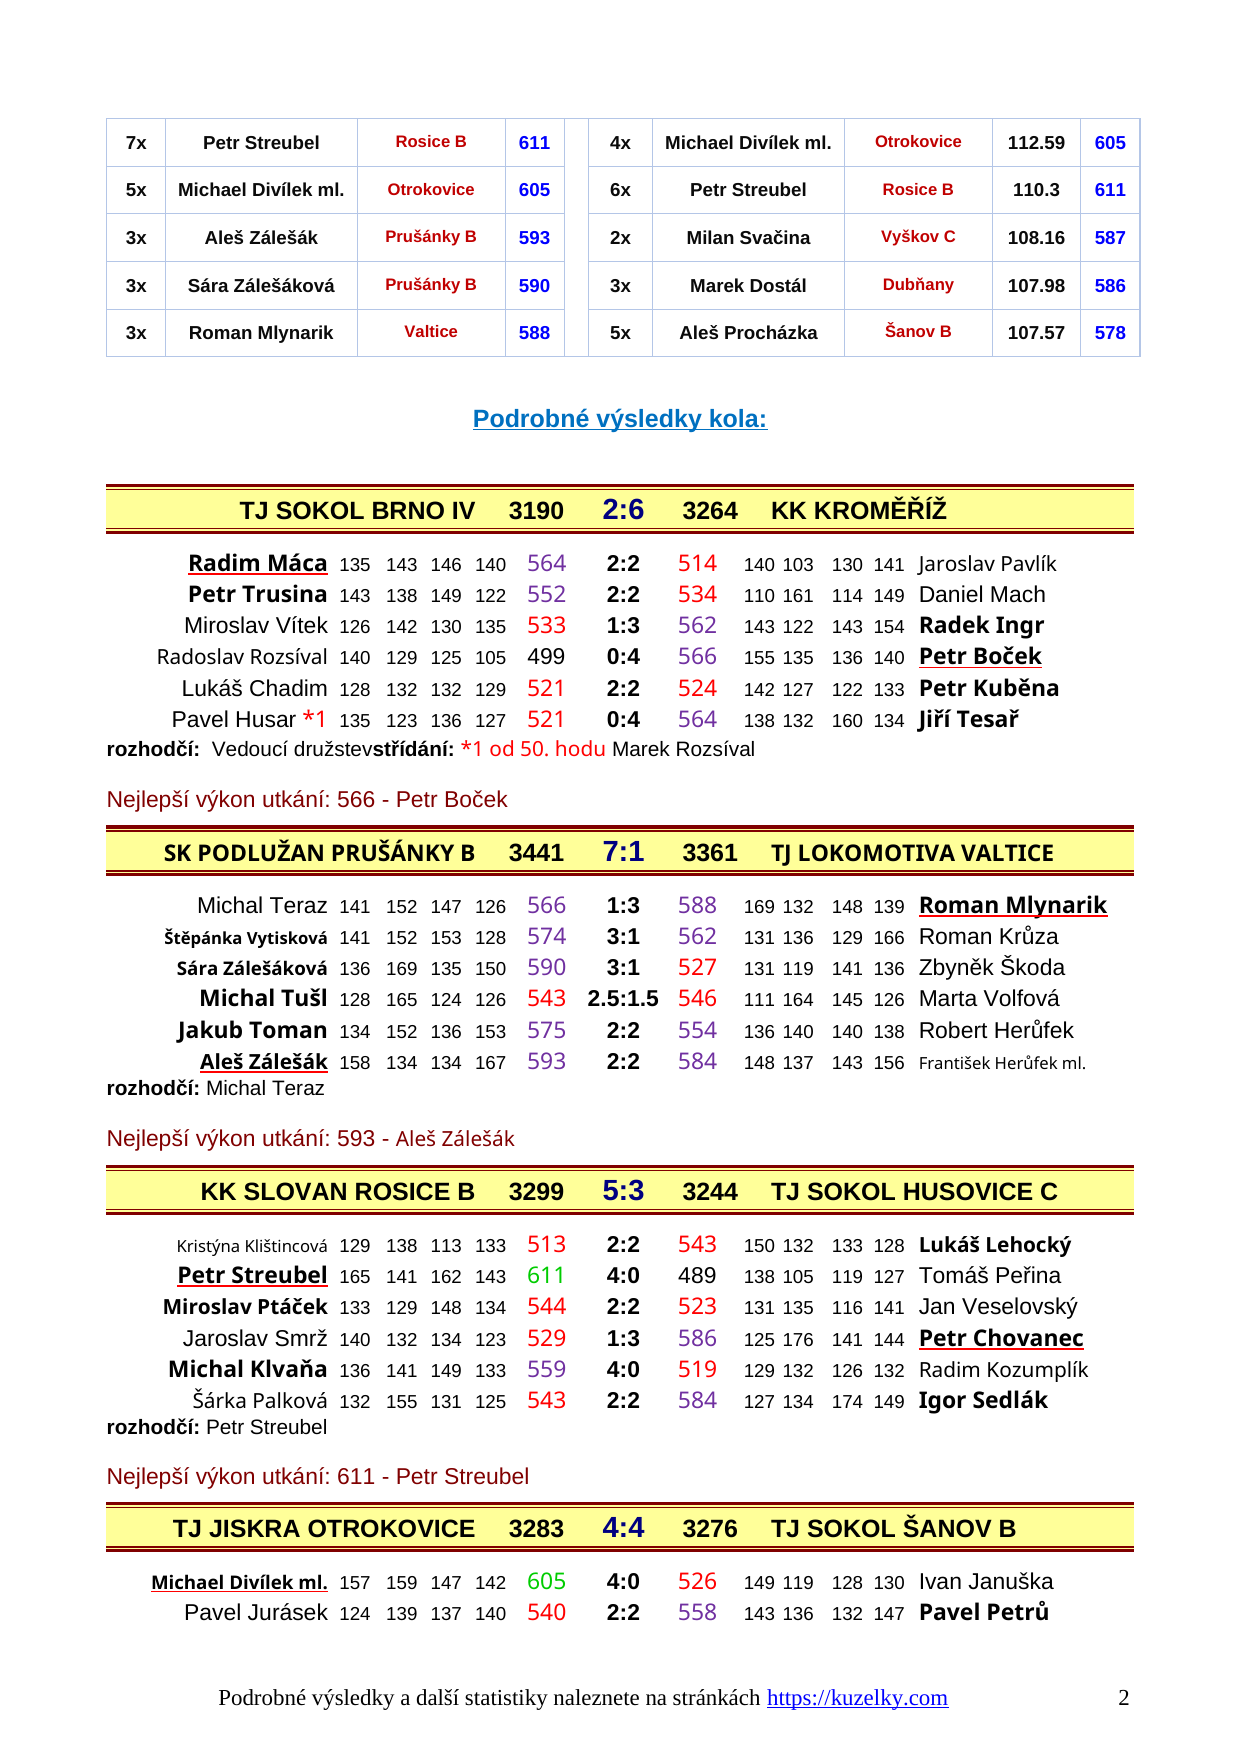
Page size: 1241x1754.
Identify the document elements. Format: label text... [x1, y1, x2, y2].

text Radim Máca 135 143 146 140 564 2:2 514 140 103 130 141 Jaroslav Pavlík [106, 547, 1134, 578]
table_cell 110.3 [993, 167, 1080, 213]
table_cell 5x [589, 310, 652, 356]
text Štěpánka Vytisková 141 152 153 128 574 3:1 562 131 136 129 166 Roman Krůza [106, 920, 1134, 951]
text Petr Streubel 165 141 162 143 611 4:0 489 138 105 119 127 Tomáš Peřina [106, 1259, 1134, 1290]
table_cell 587 [1081, 214, 1139, 261]
text TJ Jiskra Otrokovice 3283 4:4 3276 TJ Sokol Šanov B [106, 1508, 1134, 1546]
table_cell 611 [1081, 167, 1139, 213]
table_cell Rosice B [845, 167, 992, 213]
text SK Podlužan Prušánky B 3441 7:1 3361 TJ Lokomotiva Valtice [106, 832, 1134, 870]
text Aleš Zálešák 158 134 134 167 593 2:2 584 148 137 143 156 František Herůfek ml. [106, 1045, 1134, 1076]
text Šárka Palková 132 155 131 125 543 2:2 584 127 134 174 149 Igor Sedlák [106, 1384, 1134, 1415]
table_cell Prušánky B [358, 262, 505, 308]
table_cell Aleš Procházka [653, 310, 844, 356]
table_cell Petr Streubel [166, 119, 357, 166]
table_cell 108.16 [993, 214, 1080, 261]
table_cell Rosice B [358, 119, 505, 166]
table_cell 3x [107, 310, 165, 356]
table_cell 6x [589, 167, 652, 213]
text Michal Tušl 128 165 124 126 543 2.5:1.5 546 111 164 145 126 Marta Volfová [106, 982, 1134, 1014]
text Michael Divílek ml. 157 159 147 142 605 4:0 526 149 119 128 130 Ivan Januška [106, 1565, 1134, 1596]
table_cell Michael Divílek ml. [653, 119, 844, 166]
table_cell Dubňany [845, 262, 992, 308]
text Petr Trusina 143 138 149 122 552 2:2 534 110 161 114 149 Daniel Mach [106, 578, 1134, 609]
text Kristýna Klištincová 129 138 113 133 513 2:2 543 150 132 133 128 Lukáš Lehocký [106, 1228, 1134, 1259]
table_cell Marek Dostál [653, 262, 844, 308]
table_cell Otrokovice [845, 119, 992, 166]
table_cell 605 [506, 167, 564, 213]
table_cell 3x [589, 262, 652, 308]
text Jakub Toman 134 152 136 153 575 2:2 554 136 140 140 138 Robert Herůfek [106, 1014, 1134, 1045]
table_cell 605 [1081, 119, 1139, 166]
table_cell Prušánky B [358, 214, 505, 261]
table_cell Aleš Zálešák [166, 214, 357, 261]
text Nejlepší výkon utkání: 611 - Petr Streubel [106, 1463, 1134, 1489]
text Nejlepší výkon utkání: 593 - Aleš Zálešák [106, 1124, 1134, 1152]
text Nejlepší výkon utkání: 566 - Petr Boček [106, 786, 1134, 813]
text TJ Sokol Brno IV 3190 2:6 3264 KK Kroměříž [106, 490, 1134, 528]
table_cell Valtice [358, 310, 505, 356]
table_cell 107.98 [993, 262, 1080, 308]
text Miroslav Vítek 126 142 130 135 533 1:3 562 143 122 143 154 Radek Ingr [106, 609, 1134, 640]
table_cell 578 [1081, 310, 1139, 356]
table_cell Sára Zálešáková [166, 262, 357, 308]
text KK Slovan Rosice B 3299 5:3 3244 TJ Sokol Husovice C [106, 1171, 1134, 1209]
table_cell 611 [506, 119, 564, 166]
text Pavel Jurásek 124 139 137 140 540 2:2 558 143 136 132 147 Pavel Petrů [106, 1596, 1134, 1627]
text rozhodčí: Vedoucí družstevstřídání: *1 od 50. hodu Marek Rozsíval [106, 734, 1134, 762]
table_cell Roman Mlynarik [166, 310, 357, 356]
table_cell 107.57 [993, 310, 1080, 356]
table_cell Vyškov C [845, 214, 992, 261]
table_cell 588 [506, 310, 564, 356]
text Podrobné výsledky kola: [94, 404, 1145, 432]
text Miroslav Ptáček 133 129 148 134 544 2:2 523 131 135 116 141 Jan Veselovský [106, 1290, 1134, 1321]
table_cell 3x [107, 214, 165, 261]
table_cell 593 [506, 214, 564, 261]
table_cell Šanov B [845, 310, 992, 356]
table_cell 3x [107, 262, 165, 308]
text Sára Zálešáková 136 169 135 150 590 3:1 527 131 119 141 136 Zbyněk Škoda [106, 951, 1134, 982]
table_cell Petr Streubel [653, 167, 844, 213]
table_cell 5x [107, 167, 165, 213]
table_cell 2x [589, 214, 652, 261]
table_cell 590 [506, 262, 564, 308]
text Michal Teraz 141 152 147 126 566 1:3 588 169 132 148 139 Roman Mlynarik [106, 889, 1134, 920]
table_cell Otrokovice [358, 167, 505, 213]
table_cell 112.59 [993, 119, 1080, 166]
table_cell 586 [1081, 262, 1139, 308]
table_cell Michael Divílek ml. [166, 167, 357, 213]
table_cell 4x [589, 119, 652, 166]
text Lukáš Chadim 128 132 132 129 521 2:2 524 142 127 122 133 Petr Kuběna [106, 672, 1134, 703]
table_cell 7x [107, 119, 165, 166]
text Pavel Husar *1 135 123 136 127 521 0:4 564 138 132 160 134 Jiří Tesař [106, 703, 1134, 734]
text Michal Klvaňa 136 141 149 133 559 4:0 519 129 132 126 132 Radim Kozumplík [106, 1353, 1134, 1384]
text Radoslav Rozsíval 140 129 125 105 499 0:4 566 155 135 136 140 Petr Boček [106, 640, 1134, 672]
text rozhodčí: Petr Streubel [106, 1415, 1134, 1439]
text rozhodčí: Michal Teraz [106, 1076, 1134, 1100]
text Jaroslav Smrž 140 132 134 123 529 1:3 586 125 176 141 144 Petr Chovanec [106, 1321, 1134, 1353]
table_cell Milan Svačina [653, 214, 844, 261]
